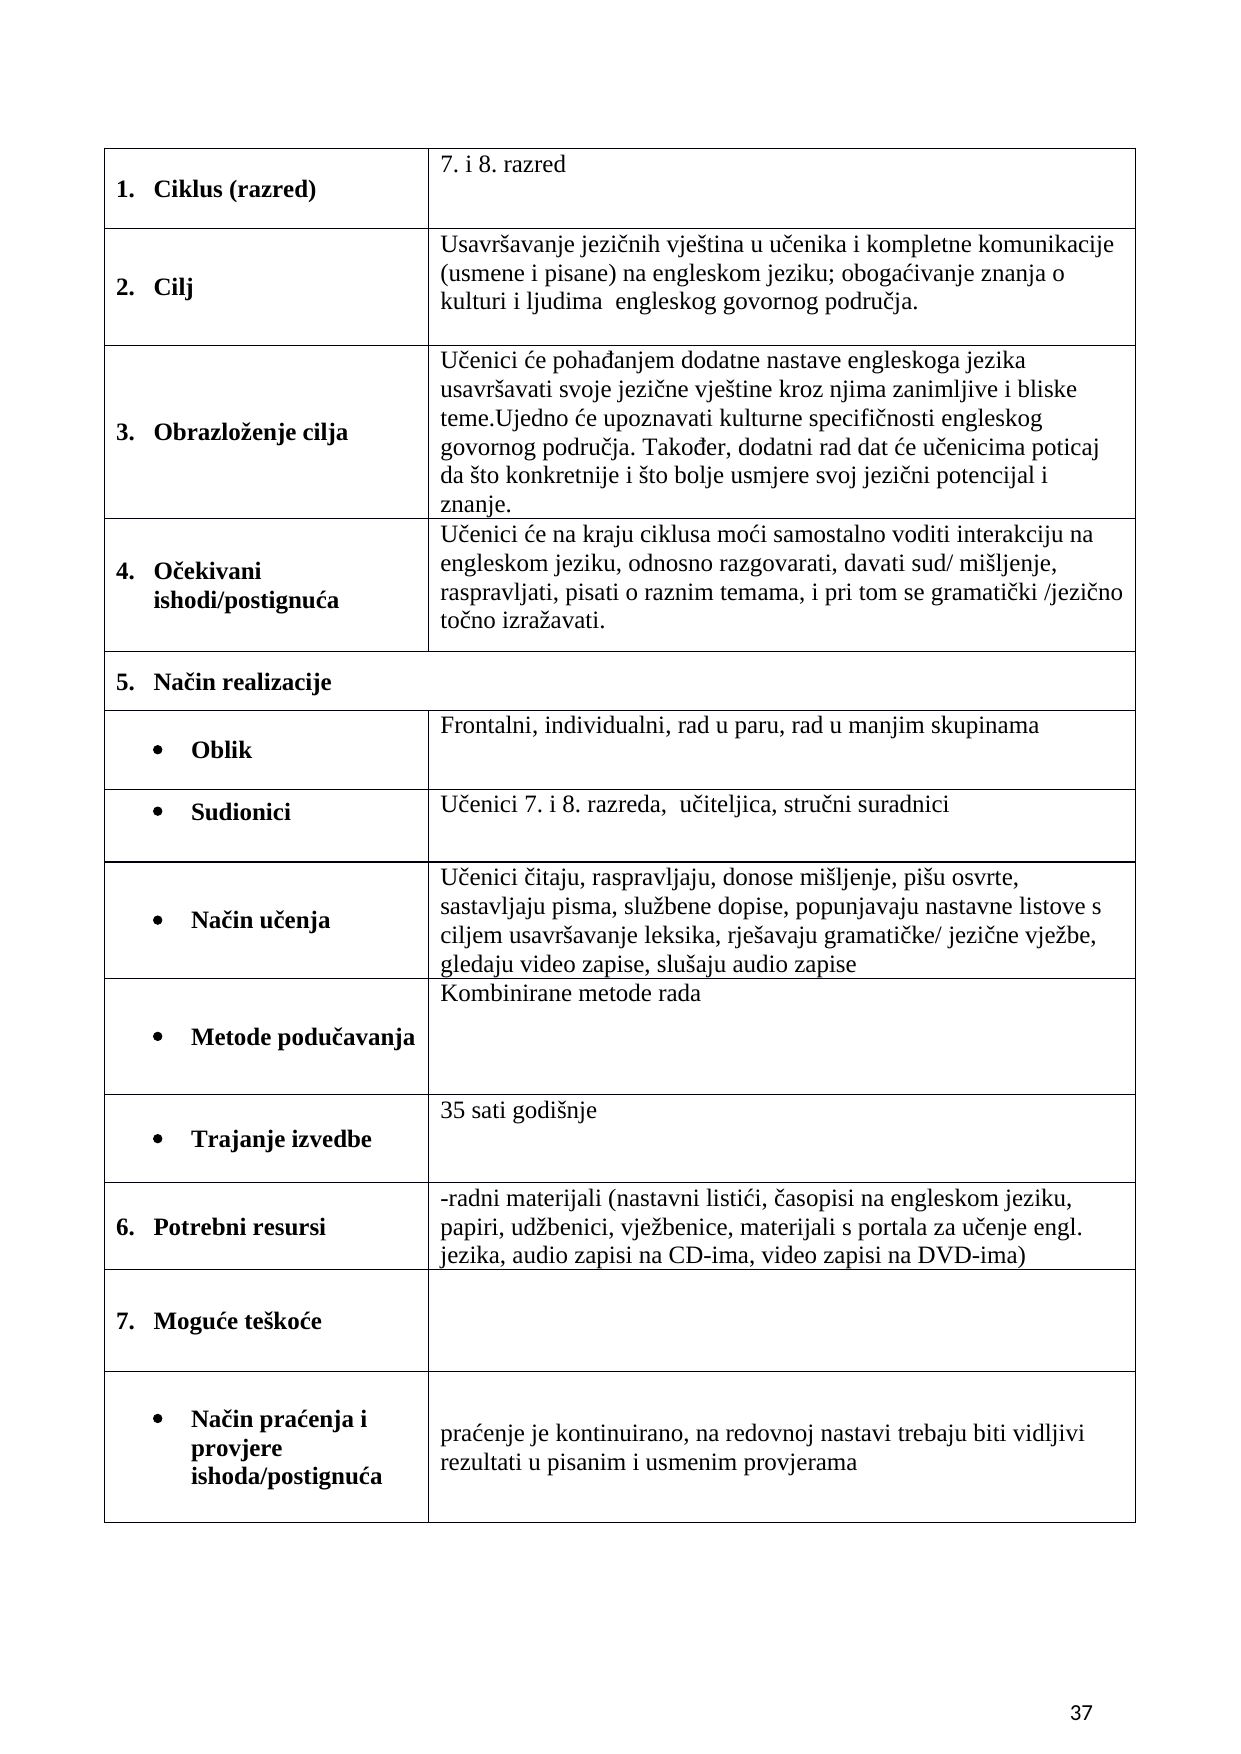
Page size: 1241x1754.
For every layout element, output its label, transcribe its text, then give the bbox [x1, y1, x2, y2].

table_cell Način realizacije [105, 652, 1135, 709]
table_cell Moguće teškoće [105, 1270, 428, 1371]
table_cell Potrebni resursi [105, 1183, 428, 1269]
table_cell 7. i 8. razred [429, 149, 1135, 228]
table_cell Trajanje izvedbe [105, 1095, 428, 1182]
table_cell Učenici će pohađanjem dodatne nastave engleskoga jezika usavršavati svoje jezične vještine kroz njima zanimljive i bliske teme.Ujedno će upoznavati kulturne specifičnosti engleskog govornog područja. Također, dodatni rad dat će učenicima poticaj da što konkretnije i što bolje usmjere svoj jezični potencijal i znanje. [429, 346, 1135, 518]
table_cell Usavršavanje jezičnih vještina u učenika i kompletne komunikacije (usmene i pisane) na engleskom jeziku; obogaćivanje znanja o kulturi i ljudima engleskog govornog područja. [429, 229, 1135, 344]
table_cell praćenje je kontinuirano, na redovnoj nastavi trebaju biti vidljivi rezultati u pisanim i usmenim provjerama [429, 1372, 1135, 1522]
table_cell Frontalni, individualni, rad u paru, rad u manjim skupinama [429, 711, 1135, 788]
table_cell [429, 1270, 1135, 1371]
table_cell Metode podučavanja [105, 979, 428, 1094]
table_cell 35 sati godišnje [429, 1095, 1135, 1182]
table_cell Oblik [105, 711, 428, 788]
table_cell Očekivani ishodi/postignuća [105, 519, 428, 651]
table_cell Kombinirane metode rada [429, 979, 1135, 1094]
table_cell -radni materijali (nastavni listići, časopisi na engleskom jeziku, papiri, udžbenici, vježbenice, materijali s portala za učenje engl. jezika, audio zapisi na CD-ima, video zapisi na DVD-ima) [429, 1183, 1135, 1269]
table_cell Sudionici [105, 790, 428, 861]
table_cell Obrazloženje cilja [105, 346, 428, 518]
table_cell Ciklus (razred) [105, 149, 428, 228]
table_cell Način praćenja i provjere ishoda/postignuća [105, 1372, 428, 1522]
table_cell Cilj [105, 229, 428, 344]
table_cell Učenici će na kraju ciklusa moći samostalno voditi interakciju na engleskom jeziku, odnosno razgovarati, davati sud/ mišljenje, raspravljati, pisati o raznim temama, i pri tom se gramatički /jezično točno izražavati. [429, 519, 1135, 651]
table_cell Način učenja [105, 863, 428, 977]
table_cell Učenici 7. i 8. razreda, učiteljica, stručni suradnici [429, 790, 1135, 861]
table_cell Učenici čitaju, raspravljaju, donose mišljenje, pišu osvrte, sastavljaju pisma, službene dopise, popunjavaju nastavne listove s ciljem usavršavanje leksika, rješavaju gramatičke/ jezične vježbe, gledaju video zapise, slušaju audio zapise [429, 863, 1135, 977]
